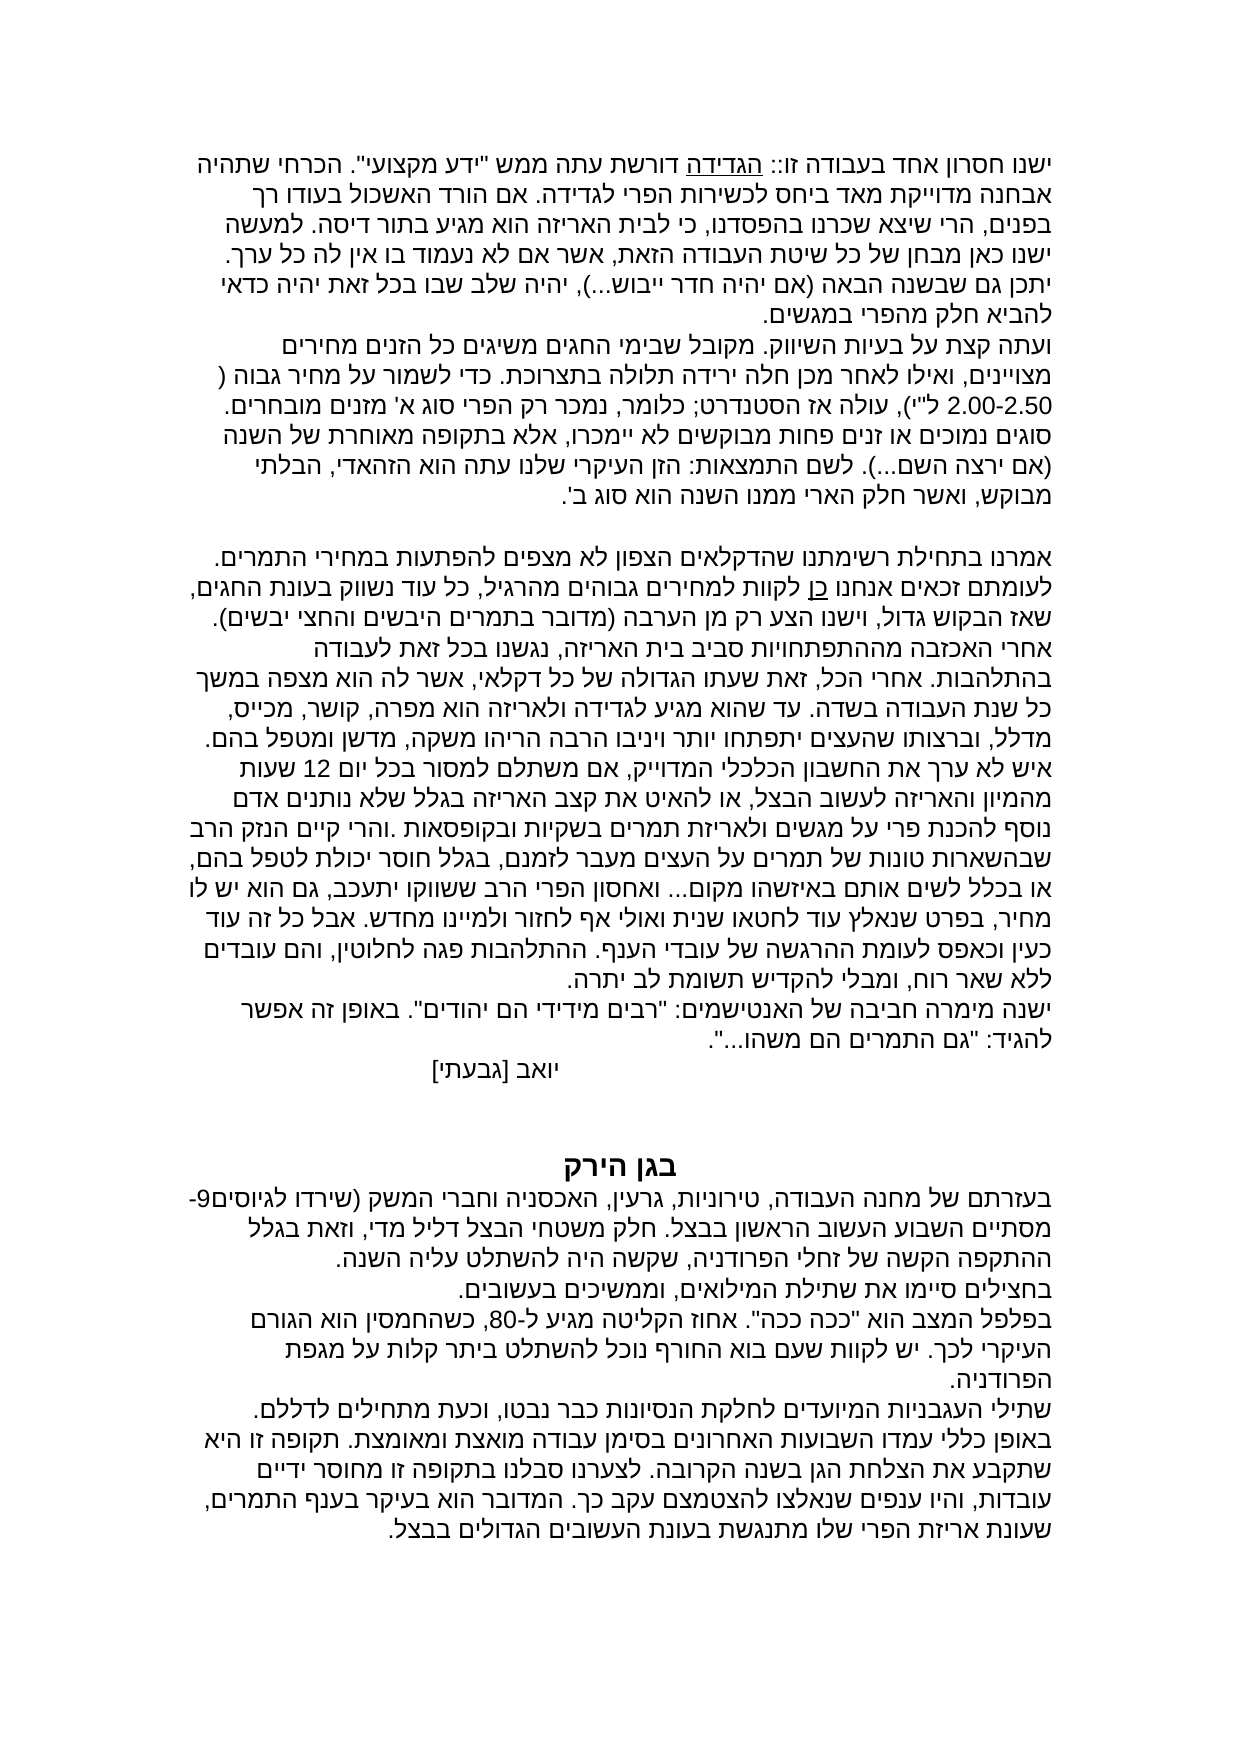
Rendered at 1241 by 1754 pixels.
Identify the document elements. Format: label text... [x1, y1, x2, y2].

text שתילי העגבניות המיועדים לחלקת הנסיונות כבר נבטו, וכעת מתחילים לדללם. [187, 1395, 1053, 1424]
text באופן כללי עמדו השבועות האחרונים בסימן עבודה מואצת ומאומצת. תקופה זו היא שתקבע את הצלחת הגן בשנה הקרובה. לצערנו סבלנו בתקופה זו מחוסר ידיים עובדות, והיו ענפים שנאלצו להצטמצם עקב כך. המדובר הוא בעיקר בענף התמרים, שעונת אריזת הפרי שלו מתנגשת בעונת העשובים הגדולים בבצל. [187, 1425, 1053, 1544]
text ועתה קצת על בעיות השיווק. מקובל שבימי החגים משיגים כל הזנים מחירים מצויינים, ואילו לאחר מכן חלה ירידה תלולה בתצרוכת. כדי לשמור על מחיר גבוה (2.00-2.50 ל"י), עולה אז הסטנדרט; כלומר, נמכר רק הפרי סוג א' מזנים מובחרים. סוגים נמוכים או זנים פחות מבוקשים לא יימכרו, אלא בתקופה מאוחרת של השנה (אם ירצה השם...). לשם התמצאות: הזן העיקרי שלנו עתה הוא הזהאדי, הבלתי מבוקש, ואשר חלק הארי ממנו השנה הוא סוג ב'. [187, 331, 1053, 510]
text בחצילים סיימו את שתילת המילואים, וממשיכים בעשובים. [187, 1274, 1053, 1303]
text ישנו חסרון אחד בעבודה זו:: הגדידה דורשת עתה ממש "ידע מקצועי". הכרחי שתהיה אבחנה מדוייקת מאד ביחס לכשירות הפרי לגדידה. אם הורד האשכול בעודו רך בפנים, הרי שיצא שכרנו בהפסדנו, כי לבית האריזה הוא מגיע בתור דיסה. למעשה ישנו כאן מבחן של כל שיטת העבודה הזאת, אשר אם לא נעמוד בו אין לה כל ערך. יתכן גם שבשנה הבאה (אם יהיה חדר ייבוש...), יהיה שלב שבו בכל זאת יהיה כדאי להביא חלק מהפרי במגשים. [187, 150, 1053, 329]
text אחרי האכזבה מההתפתחויות סביב בית האריזה, נגשנו בכל זאת לעבודה בהתלהבות. אחרי הכל, זאת שעתו הגדולה של כל דקלאי, אשר לה הוא מצפה במשך כל שנת העבודה בשדה. עד שהוא מגיע לגדידה ולאריזה הוא מפרה, קושר, מכייס, מדלל, וברצותו שהעצים יתפתחו יותר ויניבו הרבה הריהו משקה, מדשן ומטפל בהם. איש לא ערך את החשבון הכלכלי המדוייק, אם משתלם למסור בכל יום 12 שעות מהמיון והאריזה לעשוב הבצל, או להאיט את קצב האריזה בגלל שלא נותנים אדם נוסף להכנת פרי על מגשים ולאריזת תמרים בשקיות ובקופסאות .והרי קיים הנזק הרב שבהשארות טונות של תמרים על העצים מעבר לזמנם, בגלל חוסר יכולת לטפל בהם, או בכלל לשים אותם באיזשהו מקום... ואחסון הפרי הרב ששווקו יתעכב, גם הוא יש לו מחיר, בפרט שנאלץ עוד לחטאו שנית ואולי אף לחזור ולמיינו מחדש. אבל כל זה עוד כעין וכאפס לעומת ההרגשה של עובדי הענף. ההתלהבות פגה לחלוטין, והם עובדים ללא שאר רוח, ומבלי להקדיש תשומת לב יתרה. [187, 633, 1053, 993]
text אמרנו בתחילת רשימתנו שהדקלאים הצפון לא מצפים להפתעות במחירי התמרים. לעומתם זכאים אנחנו כן לקוות למחירים גבוהים מהרגיל, כל עוד נשווק בעונת החגים, שאז הבקוש גדול, וישנו הצע רק מן הערבה (מדובר בתמרים היבשים והחצי יבשים). [187, 543, 1053, 632]
text יואב [גבעתי] [187, 1055, 1053, 1084]
text בגן הירק [187, 1149, 1053, 1183]
text ישנה מימרה חביבה של האנטישמים: "רבים מידידי הם יהודים". באופן זה אפשר להגיד: "גם התמרים הם משהו...". [187, 995, 1053, 1054]
text בפלפל המצב הוא "ככה ככה". אחוז הקליטה מגיע ל-80, כשהחמסין הוא הגורם העיקרי לכך. יש לקוות שעם בוא החורף נוכל להשתלט ביתר קלות על מגפת הפרודניה. [187, 1305, 1053, 1394]
text בעזרתם של מחנה העבודה, טירוניות, גרעין, האכסניה וחברי המשק (שירדו לגיוסים9- מסתיים השבוע העשוב הראשון בבצל. חלק משטחי הבצל דליל מדי, וזאת בגלל ההתקפה הקשה של זחלי הפרודניה, שקשה היה להשתלט עליה השנה. [187, 1184, 1053, 1273]
